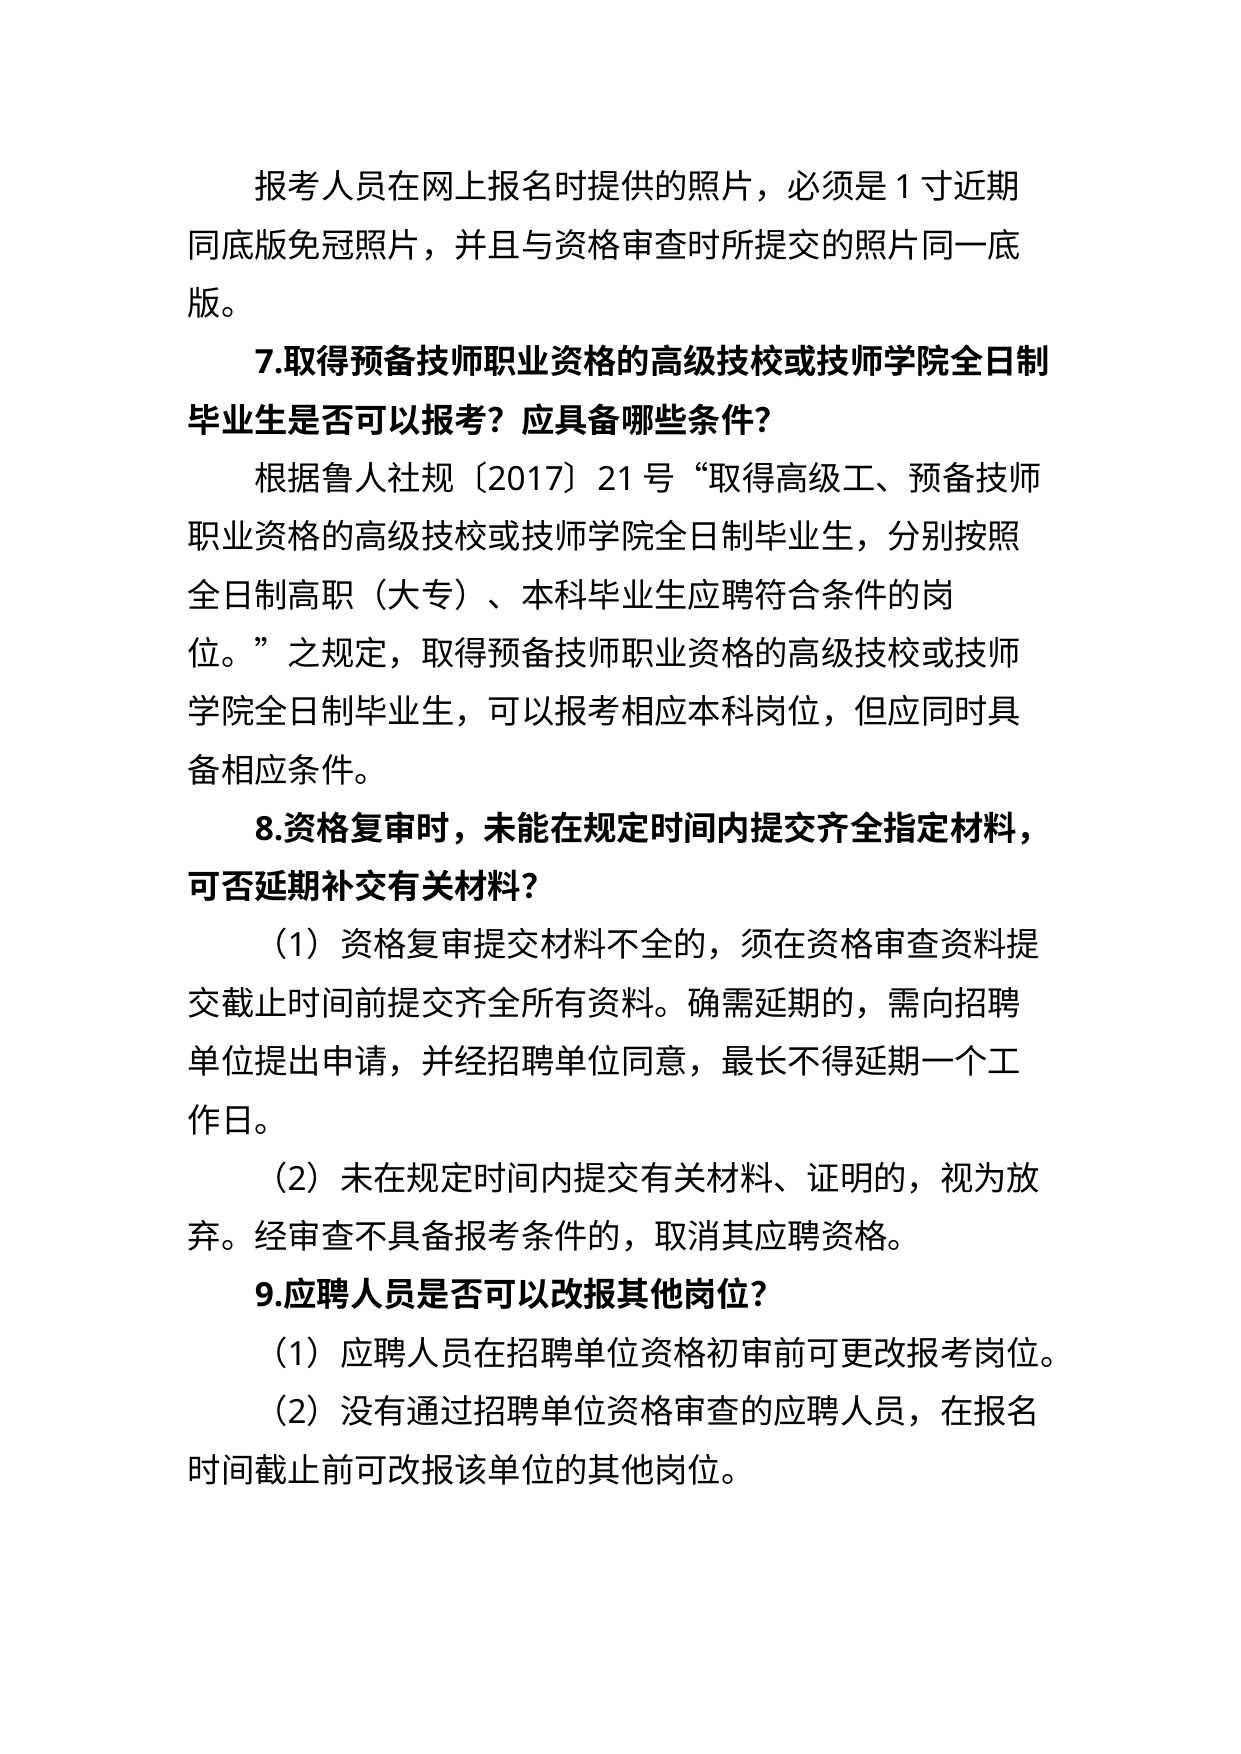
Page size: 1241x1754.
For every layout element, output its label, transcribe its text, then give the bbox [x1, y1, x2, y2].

text 9.应聘人员是否可以改报其他岗位？ [187, 1258, 1053, 1317]
text （2）没有通过招聘单位资格审查的应聘人员，在报名时间截止前可改报该单位的其他岗位。 [187, 1375, 1053, 1492]
text 8.资格复审时，未能在规定时间内提交齐全指定材料，可否延期补交有关材料？ [187, 792, 1053, 908]
text （1）应聘人员在招聘单位资格初审前可更改报考岗位。 [187, 1317, 1053, 1375]
text 根据鲁人社规〔2017〕21号“取得高级工、预备技师职业资格的高级技校或技师学院全日制毕业生，分别按照全日制高职（大专）、本科毕业生应聘符合条件的岗位。”之规定，取得预备技师职业资格的高级技校或技师学院全日制毕业生，可以报考相应本科岗位，但应同时具备相应条件。 [187, 442, 1053, 792]
text 报考人员在网上报名时提供的照片，必须是1寸近期同底版免冠照片，并且与资格审查时所提交的照片同一底版。 [187, 150, 1053, 325]
text （1）资格复审提交材料不全的，须在资格审查资料提交截止时间前提交齐全所有资料。确需延期的，需向招聘单位提出申请，并经招聘单位同意，最长不得延期一个工作日。 [187, 908, 1053, 1142]
text （2）未在规定时间内提交有关材料、证明的，视为放弃。经审查不具备报考条件的，取消其应聘资格。 [187, 1142, 1053, 1258]
text 7.取得预备技师职业资格的高级技校或技师学院全日制毕业生是否可以报考？应具备哪些条件？ [187, 325, 1053, 442]
